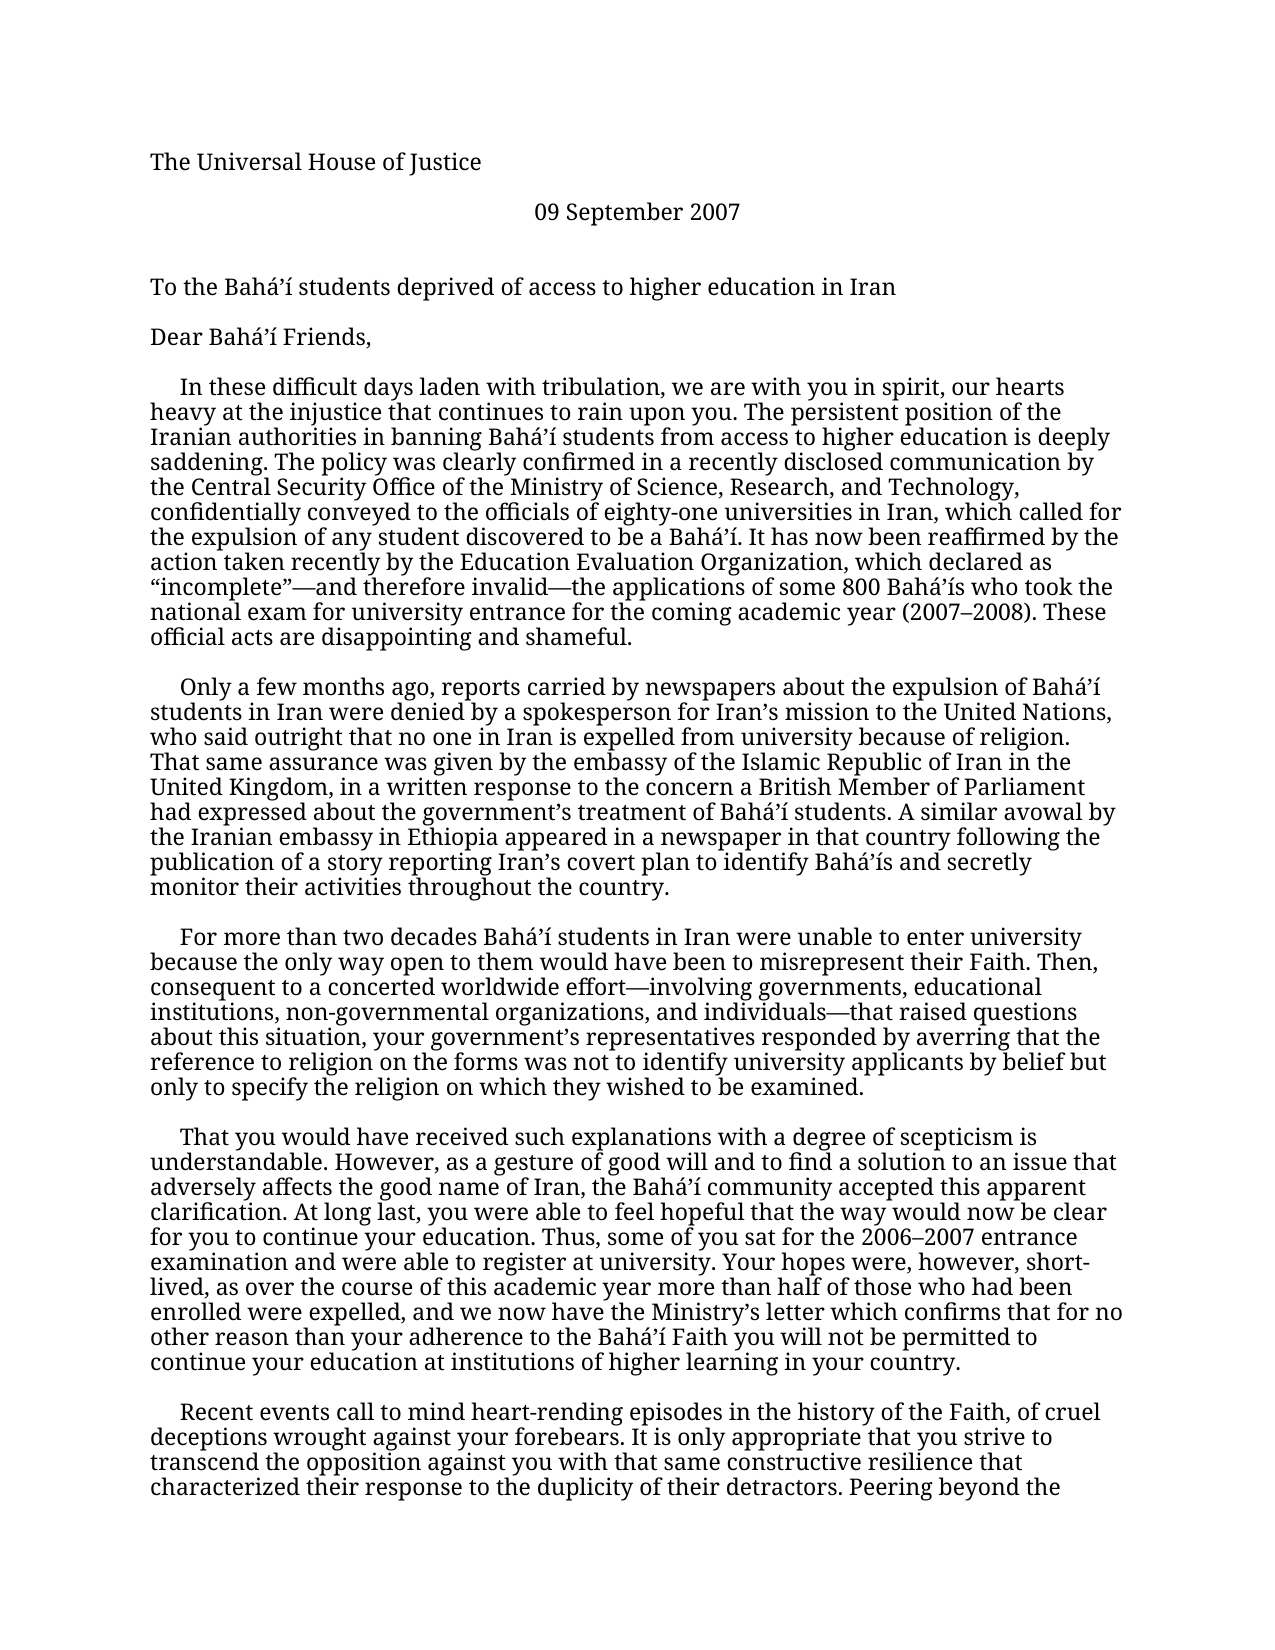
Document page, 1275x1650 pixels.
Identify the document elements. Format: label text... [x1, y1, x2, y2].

text To the Bahá’í students deprived of access to higher education in Iran [150, 275, 1125, 300]
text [150, 1400, 1125, 1500]
text Only a few months ago, reports carried by newspapers about the expulsion of Bahá’í students in Iran were denied by a spokesperson for Iran’s mission to the United Nations, who said outright that no one in Iran is expelled from university because of religion. That same assurance was given by the embassy of the Islamic Republic of Iran in the United Kingdom, in a written response to the concern a British Member of Parliament had expressed about the government’s treatment of Bahá’í students. A similar avowal by the Iranian embassy in Ethiopia appeared in a newspaper in that country following the publication of a story reporting Iran’s covert plan to identify Bahá’ís and secretly monitor their activities throughout the country. [150, 675, 1125, 900]
text Dear Bahá’í Friends, [150, 325, 1125, 350]
text In these difficult days laden with tribulation, we are with you in spirit, our hearts heavy at the injustice that continues to rain upon you. The persistent position of the Iranian authorities in banning Bahá’í students from access to higher education is deeply saddening. The policy was clearly confirmed in a recently disclosed communication by the Central Security Office of the Ministry of Science, Research, and Technology, confidentially conveyed to the officials of eighty-one universities in Iran, which called for the expulsion of any student discovered to be a Bahá’í. It has now been reaffirmed by the action taken recently by the Education Evaluation Organization, which declared as “incomplete”—and therefore invalid—the applications of some 800 Bahá’ís who took the national exam for university entrance for the coming academic year (2007–2008). These official acts are disappointing and shameful. [150, 375, 1125, 650]
text 09 September 2007 [150, 200, 1125, 225]
text For more than two decades Bahá’í students in Iran were unable to enter university because the only way open to them would have been to misrepresent their Faith. Then, consequent to a concerted worldwide effort—involving governments, educational institutions, non-governmental organizations, and individuals—that raised questions about this situation, your government’s representatives responded by averring that the reference to religion on the forms was not to identify university applicants by belief but only to specify the religion on which they wished to be examined. [150, 925, 1125, 1100]
text That you would have received such explanations with a degree of scepticism is understandable. However, as a gesture of good will and to find a solution to an issue that adversely affects the good name of Iran, the Bahá’í community accepted this apparent clarification. At long last, you were able to feel hopeful that the way would now be clear for you to continue your education. Thus, some of you sat for the 2006–2007 entrance examination and were able to register at university. Your hopes were, however, short-lived, as over the course of this academic year more than half of those who had been enrolled were expelled, and we now have the Ministry’s letter which confirms that for no other reason than your adherence to the Bahá’í Faith you will not be permitted to continue your education at institutions of higher learning in your country. [150, 1125, 1125, 1375]
